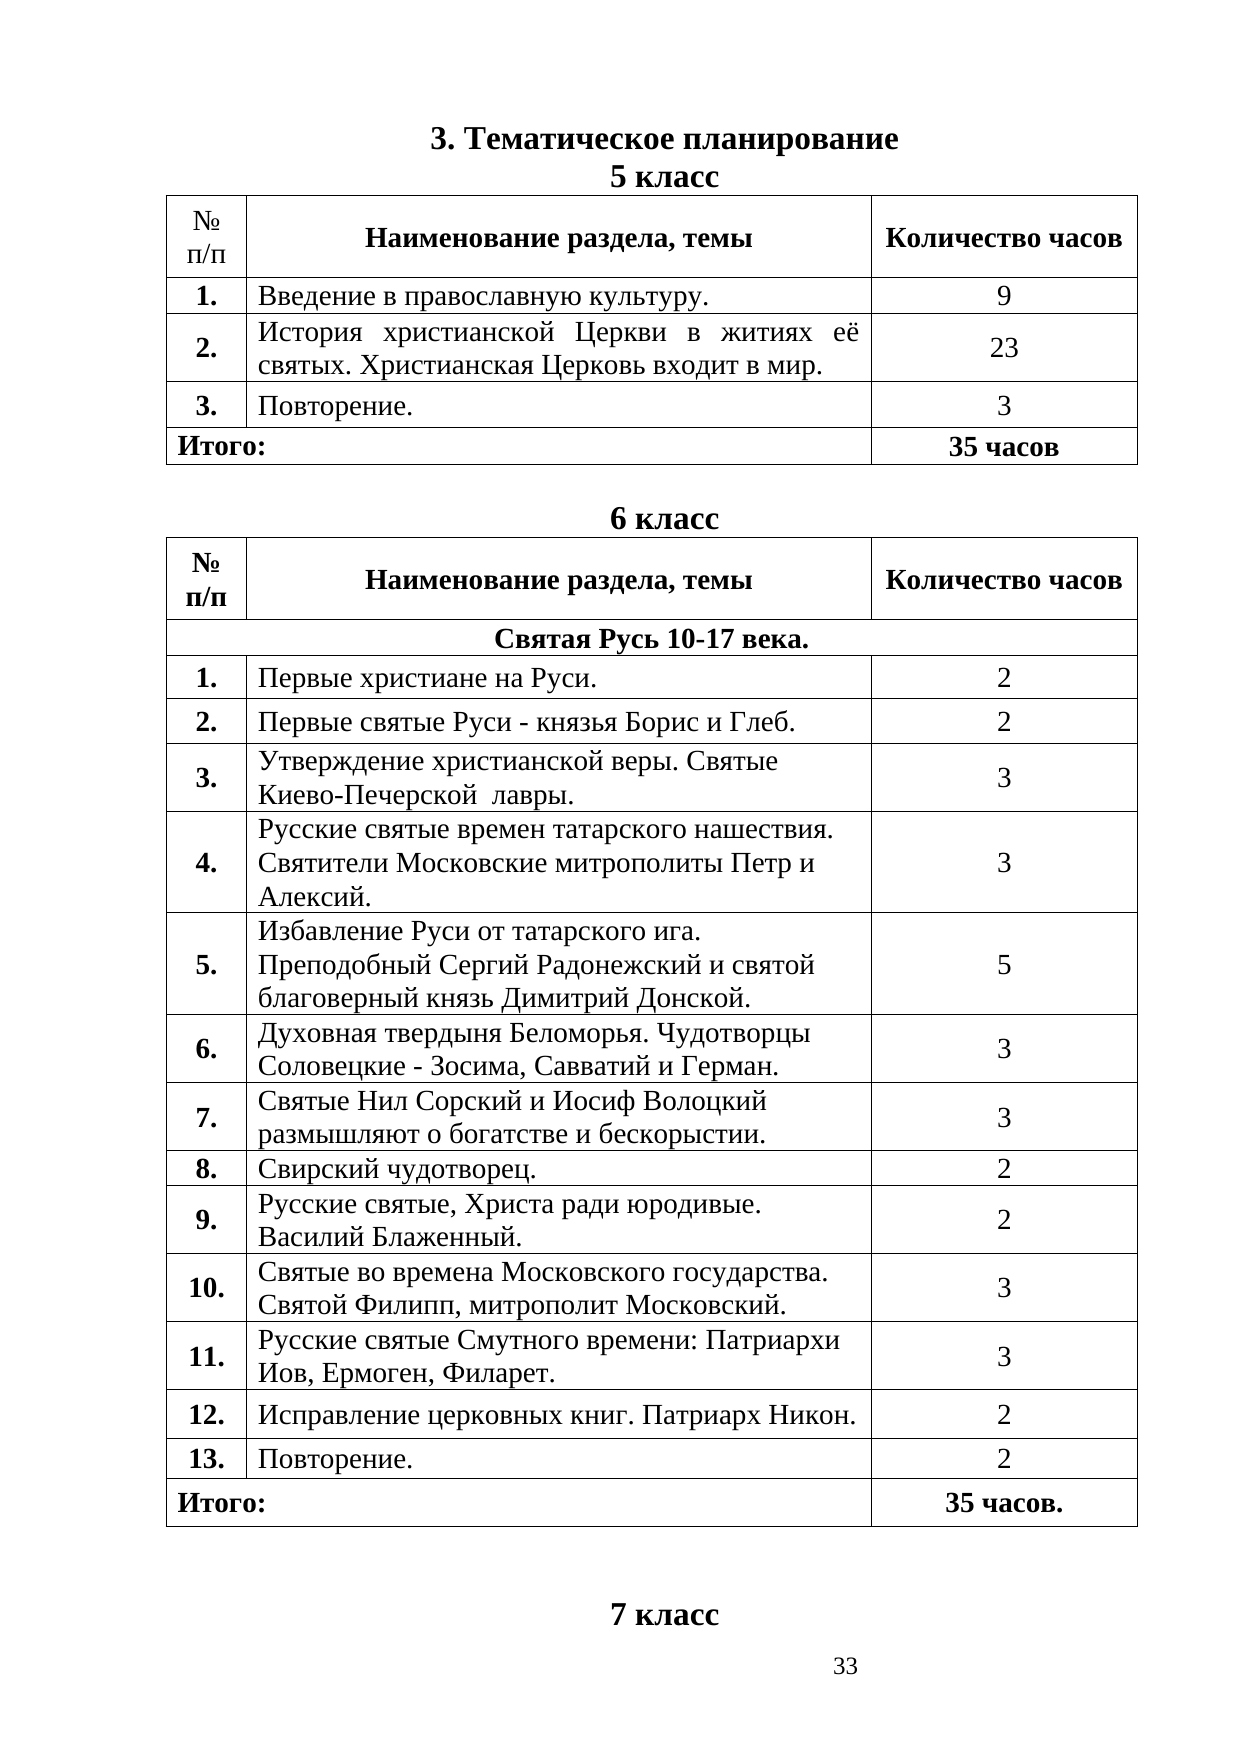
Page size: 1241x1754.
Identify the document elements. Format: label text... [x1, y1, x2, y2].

table_cell Повторение. [247, 1439, 871, 1477]
table_cell 11. [167, 1322, 246, 1389]
text 5 класс [177, 156, 1152, 195]
table_cell Свирский чудотворец. [247, 1151, 871, 1185]
table_cell Исправление церковных книг. Патриарх Никон. [247, 1390, 871, 1437]
table_cell Итого: [167, 428, 871, 464]
table_header Наименование раздела, темы [247, 538, 871, 619]
table_cell 13. [167, 1439, 246, 1477]
table_cell 2. [167, 699, 246, 742]
table_header Количество часов [872, 196, 1137, 277]
table_cell 2 [872, 1439, 1137, 1477]
table_cell 3 [872, 1254, 1137, 1321]
table_cell Первые христиане на Руси. [247, 656, 871, 698]
table_cell 1. [167, 278, 246, 313]
table_cell Первые святые Руси - князья Борис и Глеб. [247, 699, 871, 742]
table_cell 10. [167, 1254, 246, 1321]
table_cell 3 [872, 1015, 1137, 1082]
text 6 класс [177, 499, 1152, 537]
table_cell 3 [872, 382, 1137, 427]
table_cell 1. [167, 656, 246, 698]
table_cell 9 [872, 278, 1137, 313]
table_cell Избавление Руси от татарского ига. Преподобный Сергий Радонежский и святой благоверный князь Димитрий Донской. [247, 913, 871, 1014]
table_cell 12. [167, 1390, 246, 1437]
table_cell 3 [872, 1322, 1137, 1389]
table_cell Русские святые, Христа ради юродивые. Василий Блаженный. [247, 1186, 871, 1253]
table_cell 8. [167, 1151, 246, 1185]
table_cell 9. [167, 1186, 246, 1253]
table_cell Утверждение христианской веры. Святые Киево-Печерской лавры. [247, 744, 871, 811]
table_cell 2. [167, 314, 246, 381]
table_cell 4. [167, 812, 246, 912]
table_cell 6. [167, 1015, 246, 1082]
table_cell 35 часов. [872, 1479, 1137, 1526]
table_header № п/п [167, 196, 246, 277]
table_cell 2 [872, 699, 1137, 742]
table_header Наименование раздела, темы [247, 196, 871, 277]
table_cell 2 [872, 1390, 1137, 1437]
table_cell 3. [167, 382, 246, 427]
table_cell 3 [872, 744, 1137, 811]
table_header № п/п [167, 538, 246, 619]
table_cell Повторение. [247, 382, 871, 427]
table_cell Русские святые Смутного времени: Патриархи Иов, Ермоген, Филарет. [247, 1322, 871, 1389]
table_cell Духовная твердыня Беломорья. Чудотворцы Соловецкие - Зосима, Савватий и Герман. [247, 1015, 871, 1082]
table_cell Введение в православную культуру. [247, 278, 871, 313]
table_cell 2 [872, 656, 1137, 698]
table_cell История христианской Церкви в житиях её святых. Христианская Церковь входит в мир. [247, 314, 871, 381]
table_cell 23 [872, 314, 1137, 381]
table_cell Святые Нил Сорский и Иосиф Волоцкий размышляют о богатстве и бескорыстии. [247, 1083, 871, 1150]
table_cell 3 [872, 1083, 1137, 1150]
text 3. Тематическое планирование [177, 118, 1152, 156]
table_cell 2 [872, 1151, 1137, 1185]
table_cell Русские святые времен татарского нашествия. Святители Московские митрополиты Петр и Алексий. [247, 812, 871, 912]
table_cell 2 [872, 1186, 1137, 1253]
table_cell 3 [872, 812, 1137, 912]
table_cell 3. [167, 744, 246, 811]
table_cell Святые во времена Московского государства. Святой Филипп, митрополит Московский. [247, 1254, 871, 1321]
table_cell Итого: [167, 1479, 871, 1526]
table_cell 35 часов [872, 428, 1137, 464]
table_cell 5 [872, 913, 1137, 1014]
text 7 класс [177, 1594, 1152, 1632]
table_header Количество часов [872, 538, 1137, 619]
table_cell 5. [167, 913, 246, 1014]
table_cell 7. [167, 1083, 246, 1150]
table_cell Святая Русь 10-17 века. [167, 620, 1137, 655]
